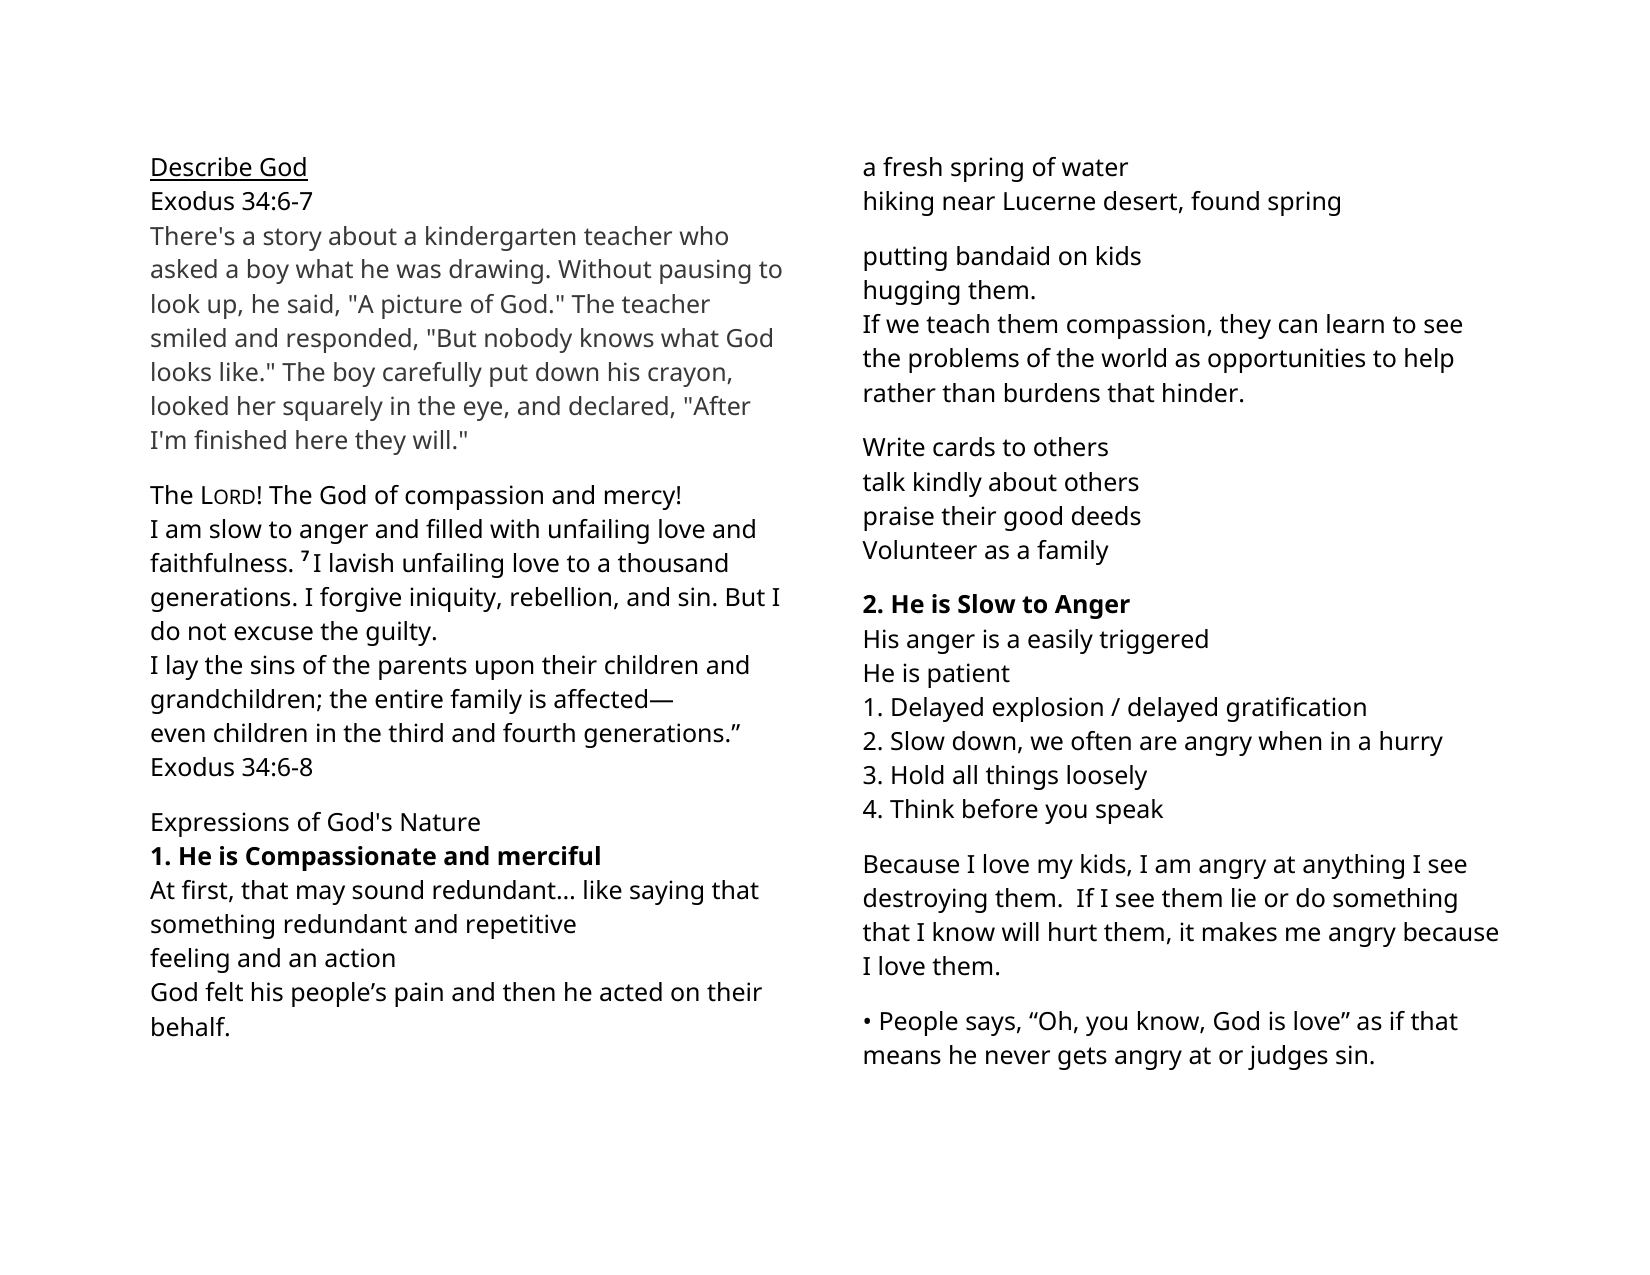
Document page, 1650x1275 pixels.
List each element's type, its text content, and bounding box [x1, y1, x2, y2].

text The Lord! The God of compassion and mercy! I am slow to anger and filled with unfailing love and faithfulness. 7 I lavish unfailing love to a thousand generations. I forgive iniquity, rebellion, and sin. But I do not excuse the guilty. I lay the sins of the parents upon their children and grandchildren; the entire family is affected— even children in the third and fourth generations.” Exodus 34:6-8 [150, 477, 787, 784]
text • People says, “Oh, you know, God is love” as if that means he never gets angry at or judges sin. [862, 1003, 1500, 1072]
text a fresh spring of water hiking near Lucerne desert, found spring [862, 150, 1500, 218]
text Describe God Exodus 34:6-7 There's a story about a kindergarten teacher who asked a boy what he was drawing. Without pausing to look up, he said, "A picture of God." The teacher smiled and responded, "But nobody knows what God looks like." The boy carefully put down his crayon, looked her squarely in the eye, and declared, "After I'm finished here they will." [150, 150, 787, 457]
text putting bandaid on kids hugging them. If we teach them compassion, they can learn to see the problems of the world as opportunities to help rather than burdens that hinder. [862, 239, 1500, 409]
text Expressions of God's Nature 1. He is Compassionate and merciful At first, that may sound redundant… like saying that something redundant and repetitive feeling and an action God felt his people’s pain and then he acted on their behalf. [150, 805, 787, 1043]
text 2. He is Slow to Anger His anger is a easily triggered He is patient 1. Delayed explosion / delayed gratification 2. Slow down, we often are angry when in a hurry 3. Hold all things loosely 4. Think before you speak [862, 587, 1500, 826]
text Write cards to others talk kindly about others praise their good deeds Volunteer as a family [862, 430, 1500, 566]
text Because I love my kids, I am angry at anything I see destroying them. If I see them lie or do something that I know will hurt them, it makes me angry because I love them. [862, 846, 1500, 983]
